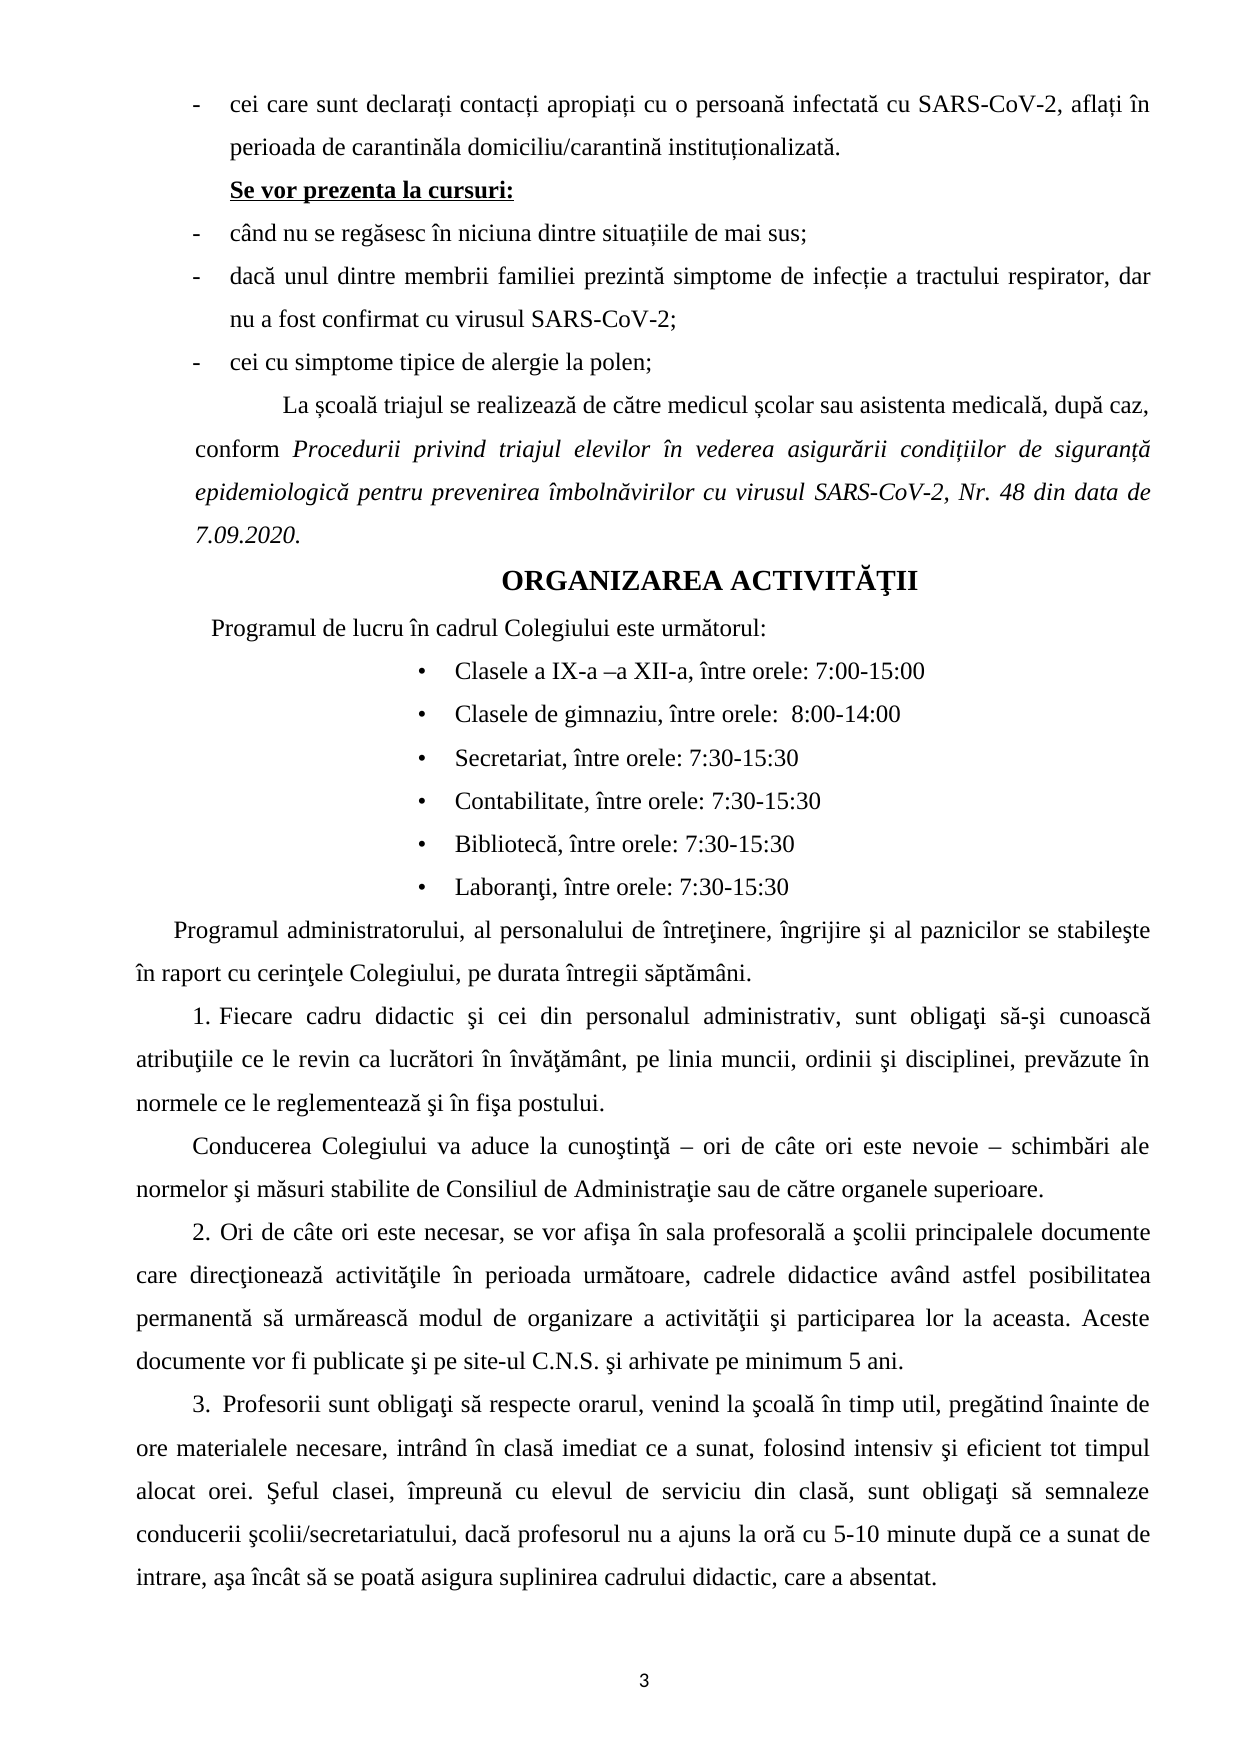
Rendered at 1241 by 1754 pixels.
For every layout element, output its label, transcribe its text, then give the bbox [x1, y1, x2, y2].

list Fiecare cadru didactic şi cei din personalul administrativ, sunt obligaţi să-şi cunoască atribuţiile ce le revin ca lucrători în învăţământ, pe linia muncii, ordinii şi disciplinei, prevăzute în normele ce le reglementează şi în fişa postului. [136, 1001, 1152, 1116]
list cei cu simptome tipice de alergie la polen; [192, 347, 1152, 376]
list Clasele de gimnaziu, între orele: 8:00-14:00 [417, 699, 1210, 728]
text La școală triajul se realizează de către medicul școlar sau asistenta medicală, după caz, conform Procedurii privind triajul elevilor în vederea asigurării condițiilor de siguranță epidemiologică pentru prevenirea îmbolnăvirilor cu virusul SARS-CoV-2, Nr. 48 din data de 7.09.2020. [195, 391, 1152, 549]
text Conducerea Colegiului va aduce la cunoştinţă – ori de câte ori este nevoie – schimbări ale normelor şi măsuri stabilite de Consiliul de Administraţie sau de către organele superioare. [136, 1131, 1152, 1203]
list Laboranţi, între orele: 7:30-15:30 [417, 872, 1210, 901]
list cei care sunt declarați contacți apropiați cu o persoană infectată cu SARS-CoV-2, aflați în perioada de carantinăla domiciliu/carantină instituționalizată. [192, 89, 1152, 161]
list dacă unul dintre membrii familiei prezintă simptome de infecție a tractului respirator, dar nu a fost confirmat cu virusul SARS-CoV-2; [192, 261, 1152, 333]
text Programul de lucru în cadrul Colegiului este următorul: [136, 613, 1210, 642]
list Ori de câte ori este necesar, se vor afişa în sala profesorală a şcolii principalele documente care direcţionează activităţile în perioada următoare, cadrele didactice având astfel posibilitatea permanentă să urmărească modul de organizare a activităţii şi participarea lor la aceasta. Aceste documente vor fi publicate şi pe site-ul C.N.S. şi arhivate pe minimum 5 ani. [136, 1217, 1152, 1375]
text Programul administratorului, al personalului de întreţinere, îngrijire şi al paznicilor se stabileşte în raport cu cerinţele Colegiului, pe durata întregii săptămâni. [136, 915, 1152, 987]
list Secretariat, între orele: 7:30-15:30 [417, 743, 1210, 771]
text ORGANIZAREA ACTIVITĂŢII [210, 563, 1210, 597]
list Clasele a IX-a –a XII-a, între orele: 7:00-15:00 [417, 656, 1210, 685]
text Se vor prezenta la cursuri: [229, 175, 1152, 204]
list Profesorii sunt obligaţi să respecte orarul, venind la şcoală în timp util, pregătind înainte de ore materialele necesare, intrând în clasă imediat ce a sunat, folosind intensiv şi eficient tot timpul alocat orei. Şeful clasei, împreună cu elevul de serviciu din clasă, sunt obligaţi să semnaleze conducerii şcolii/secretariatului, dacă profesorul nu a ajuns la oră cu 5-10 minute după ce a sunat de intrare, aşa încât să se poată asigura suplinirea cadrului didactic, care a absentat. [136, 1389, 1152, 1591]
list când nu se regăsesc în niciuna dintre situațiile de mai sus; [192, 218, 1152, 247]
list Contabilitate, între orele: 7:30-15:30 [417, 786, 1210, 814]
list Bibliotecă, între orele: 7:30-15:30 [417, 829, 1210, 858]
